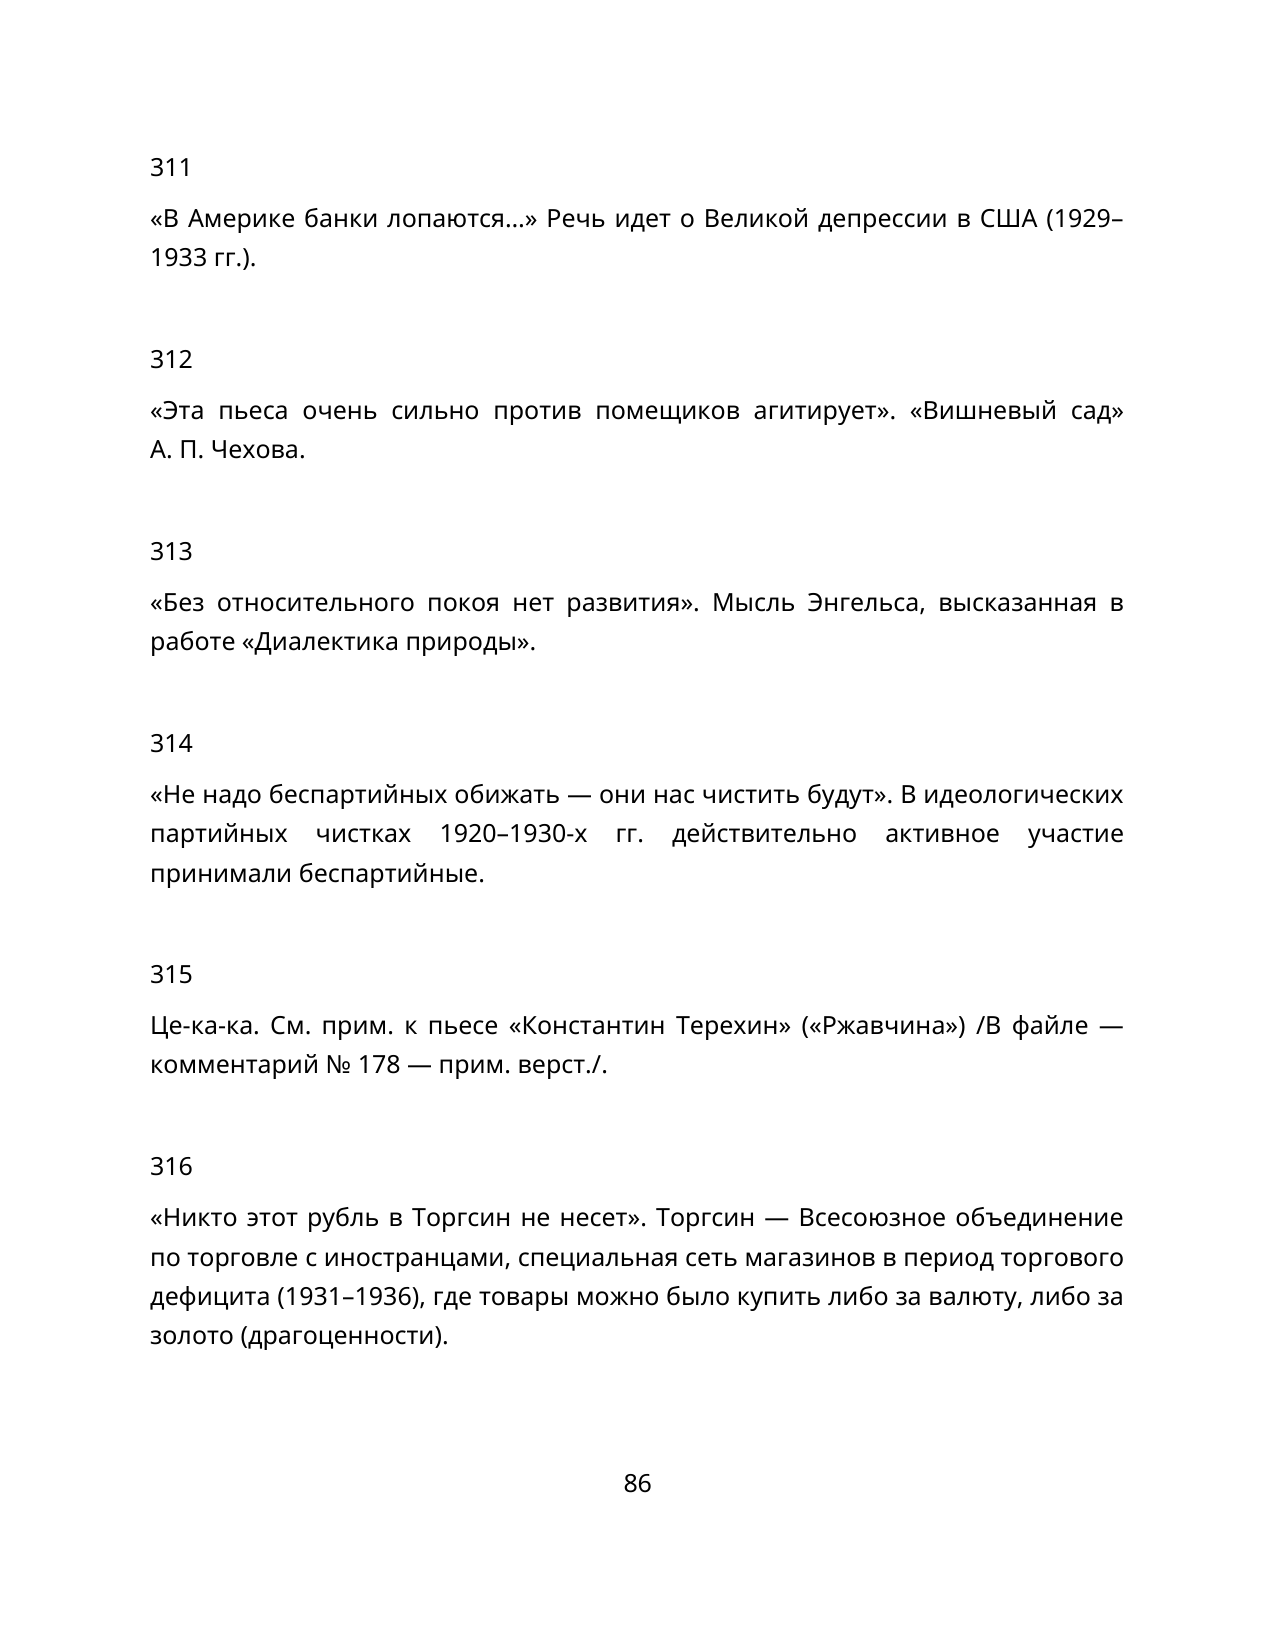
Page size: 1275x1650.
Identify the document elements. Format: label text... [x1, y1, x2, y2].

text «Эта пьеса очень сильно против помещиков агитирует». «Вишневый сад» А. П. Чехова. [150, 393, 1125, 466]
text «Без относительного покоя нет развития». Мысль Энгельса, высказанная в работе «Диалектика природы». [150, 585, 1125, 658]
text «Не надо беспартийных обижать — они нас чистить будут». В идеологических партийных чистках 1920–1930-х гг. действительно активное участие принимали беспартийные. [150, 777, 1125, 889]
text 314 [150, 726, 1125, 760]
text 313 [150, 534, 1125, 568]
text 312 [150, 342, 1125, 376]
text 311 [150, 150, 1125, 184]
text 316 [150, 1149, 1125, 1183]
text Це-ка-ка. См. прим. к пьесе «Константин Терехин» («Ржавчина») /В файле — комментарий № 178 — прим. верст./. [150, 1008, 1125, 1081]
text «В Америке банки лопаются…» Речь идет о Великой депрессии в США (1929–1933 гг.). [150, 201, 1125, 274]
text «Никто этот рубль в Торгсин не несет». Торгсин — Всесоюзное объединение по торговле с иностранцами, специальная сеть магазинов в период торгового дефицита (1931–1936), где товары можно было купить либо за валюту, либо за золото (драгоценности). [150, 1200, 1125, 1352]
text 315 [150, 957, 1125, 991]
